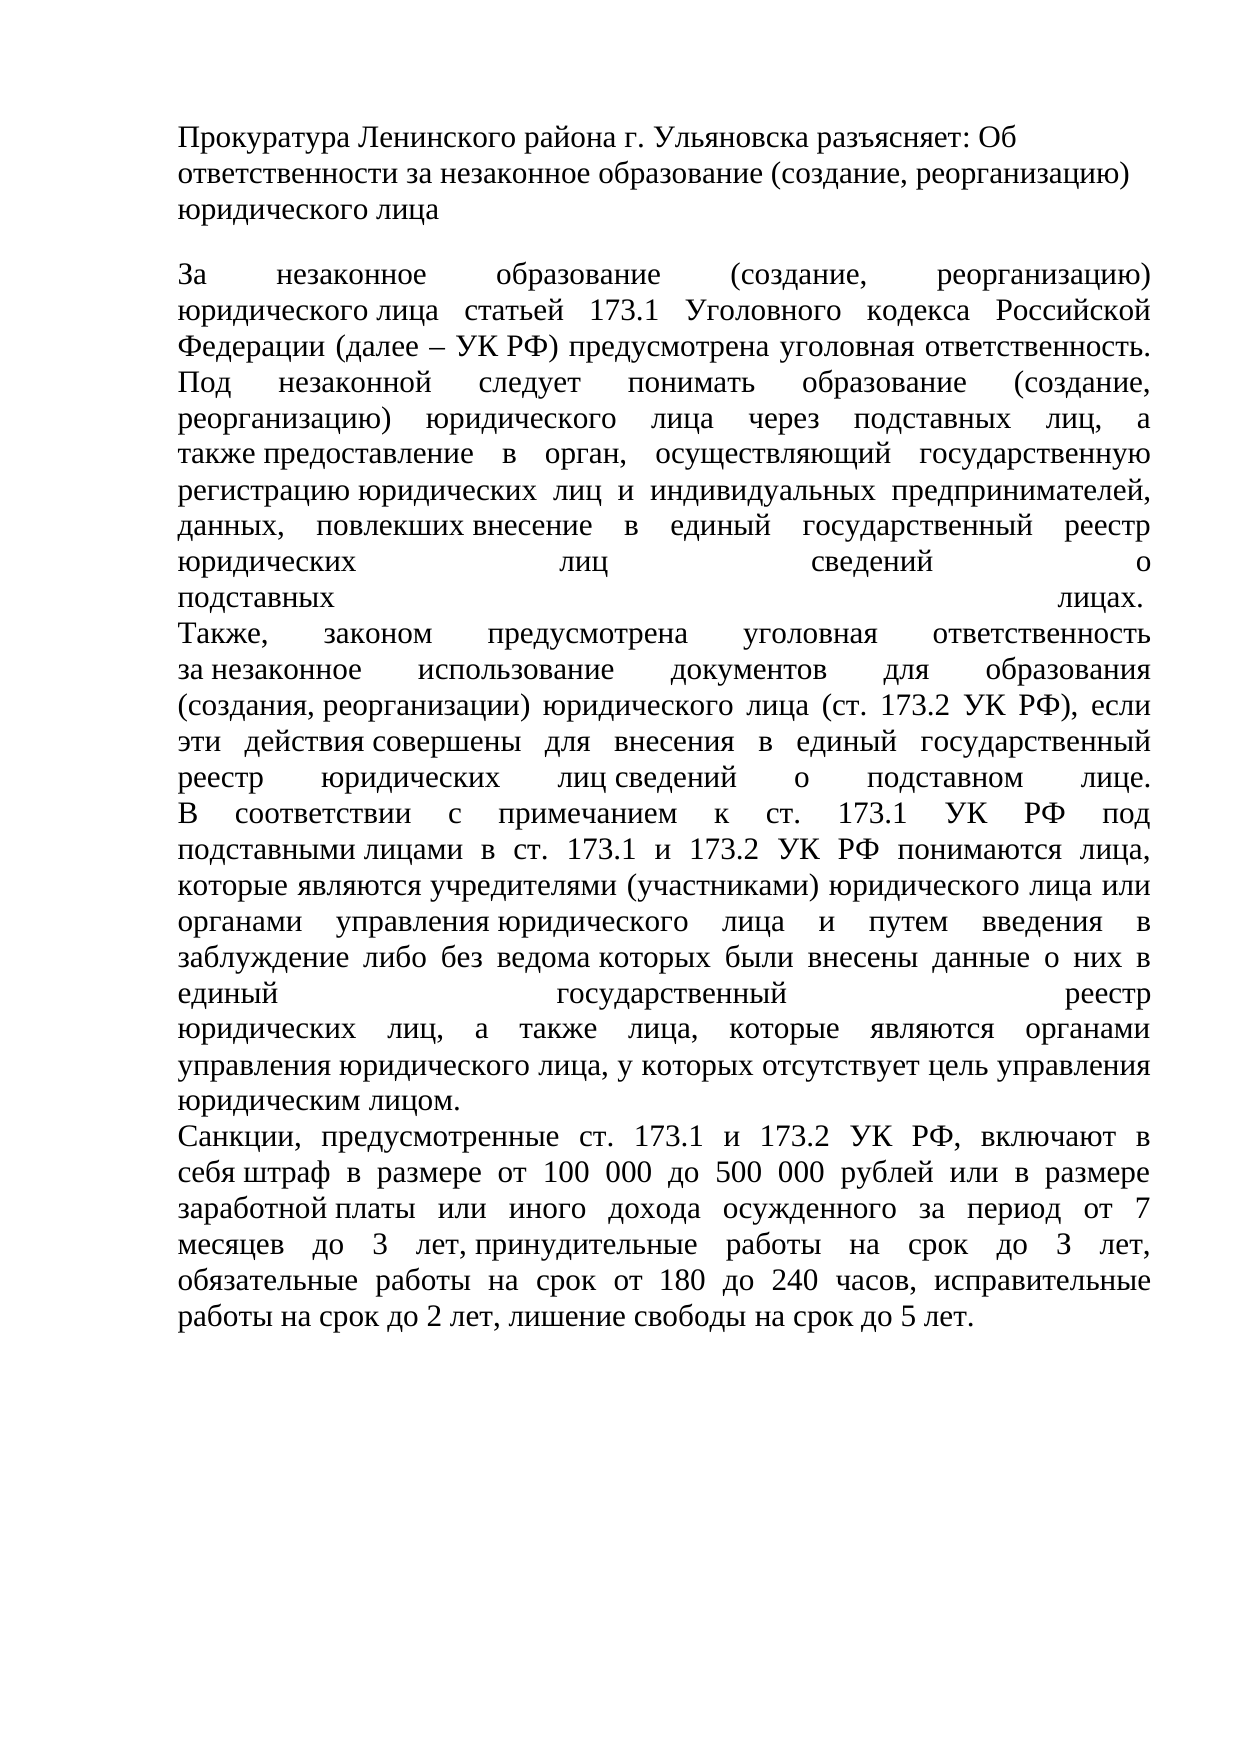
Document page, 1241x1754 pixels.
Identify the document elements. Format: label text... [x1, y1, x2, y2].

text За незаконное образование (создание, реорганизацию) юридического лица статьей 173.1 Уголовного кодекса Российской Федерации (далее – УК РФ) предусмотрена уголовная ответственность. Под незаконной следует понимать образование (создание, реорганизацию) юридического лица через подставных лиц, а также предоставление в орган, осуществляющий государственную регистрацию юридических лиц и индивидуальных предпринимателей, данных, повлекших внесение в единый государственный реестр юридических лиц сведений о подставных лицах. Также, законом предусмотрена уголовная ответственность за незаконное использование документов для образования (создания, реорганизации) юридического лица (ст. 173.2 УК РФ), если эти действия совершены для внесения в единый государственный реестр юридических лиц сведений о подставном лице. В соответствии с примечанием к ст. 173.1 УК РФ под подставными лицами в ст. 173.1 и 173.2 УК РФ понимаются лица, которые являются учредителями (участниками) юридического лица или органами управления юридического лица и путем введения в заблуждение либо без ведома которых были внесены данные о них в единый государственный реестр юридических лиц, а также лица, которые являются органами управления юридического лица, у которых отсутствует цель управления юридическим лицом. Санкции, предусмотренные ст. 173.1 и 173.2 УК РФ, включают в себя штраф в размере от 100 000 до 500 000 рублей или в размере заработной платы или иного дохода осужденного за период от 7 месяцев до 3 лет, принудительные работы на срок до З лет, обязательные работы на срок от 180 до 240 часов, исправительные работы на срок до 2 лет, лишение свободы на срок до 5 лет. [177, 255, 1152, 1333]
text Прокуратура Ленинского района г. Ульяновска разъясняет: Об ответственности за незаконное образование (создание, реорганизацию) юридического лица [177, 118, 1152, 226]
